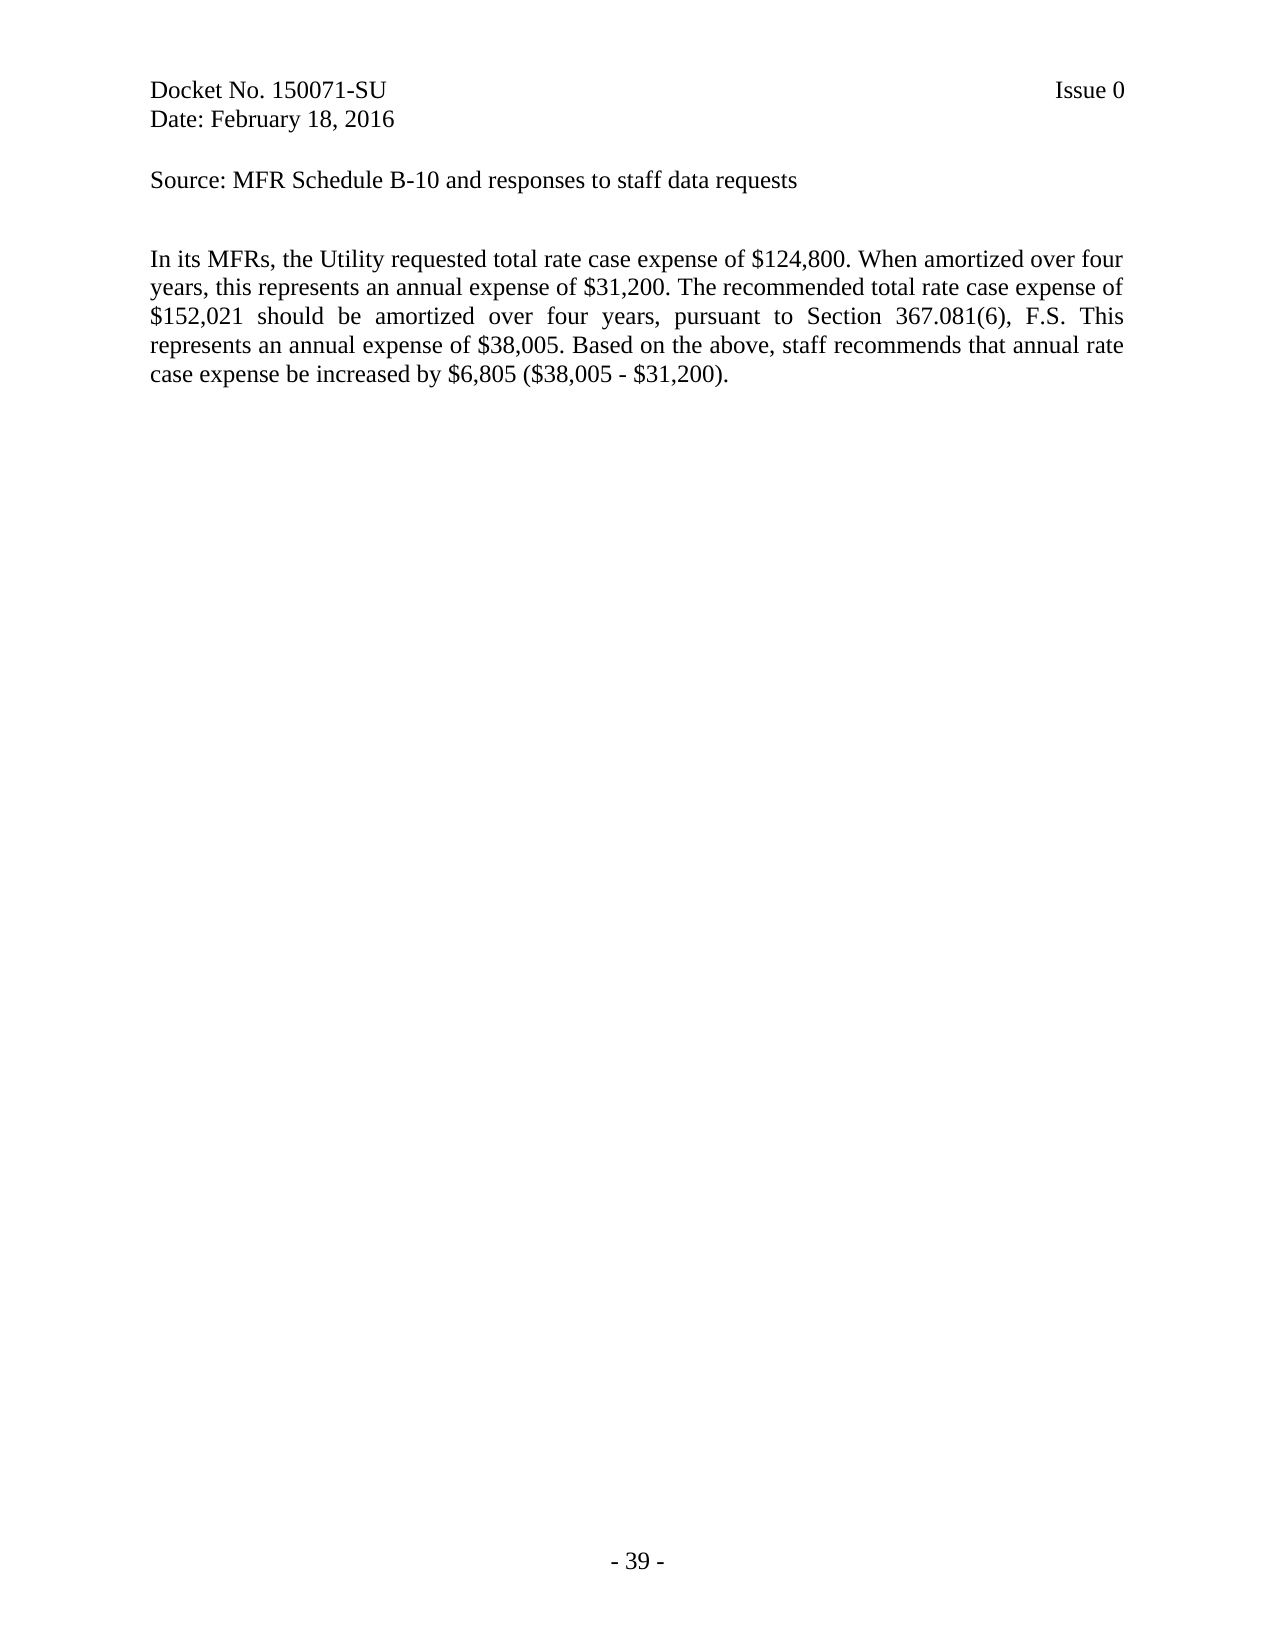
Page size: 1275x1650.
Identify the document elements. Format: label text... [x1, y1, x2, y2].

text Source: MFR Schedule B-10 and responses to staff data requests [150, 165, 1125, 194]
text In its MFRs, the Utility requested total rate case expense of $124,800. When amortized over four years, this represents an annual expense of $31,200. The recommended total rate case expense of $152,021 should be amortized over four years, pursuant to Section 367.081(6), F.S. This represents an annual expense of $38,005. Based on the above, staff recommends that annual rate case expense be increased by $6,805 ($38,005 - $31,200). [150, 244, 1125, 387]
